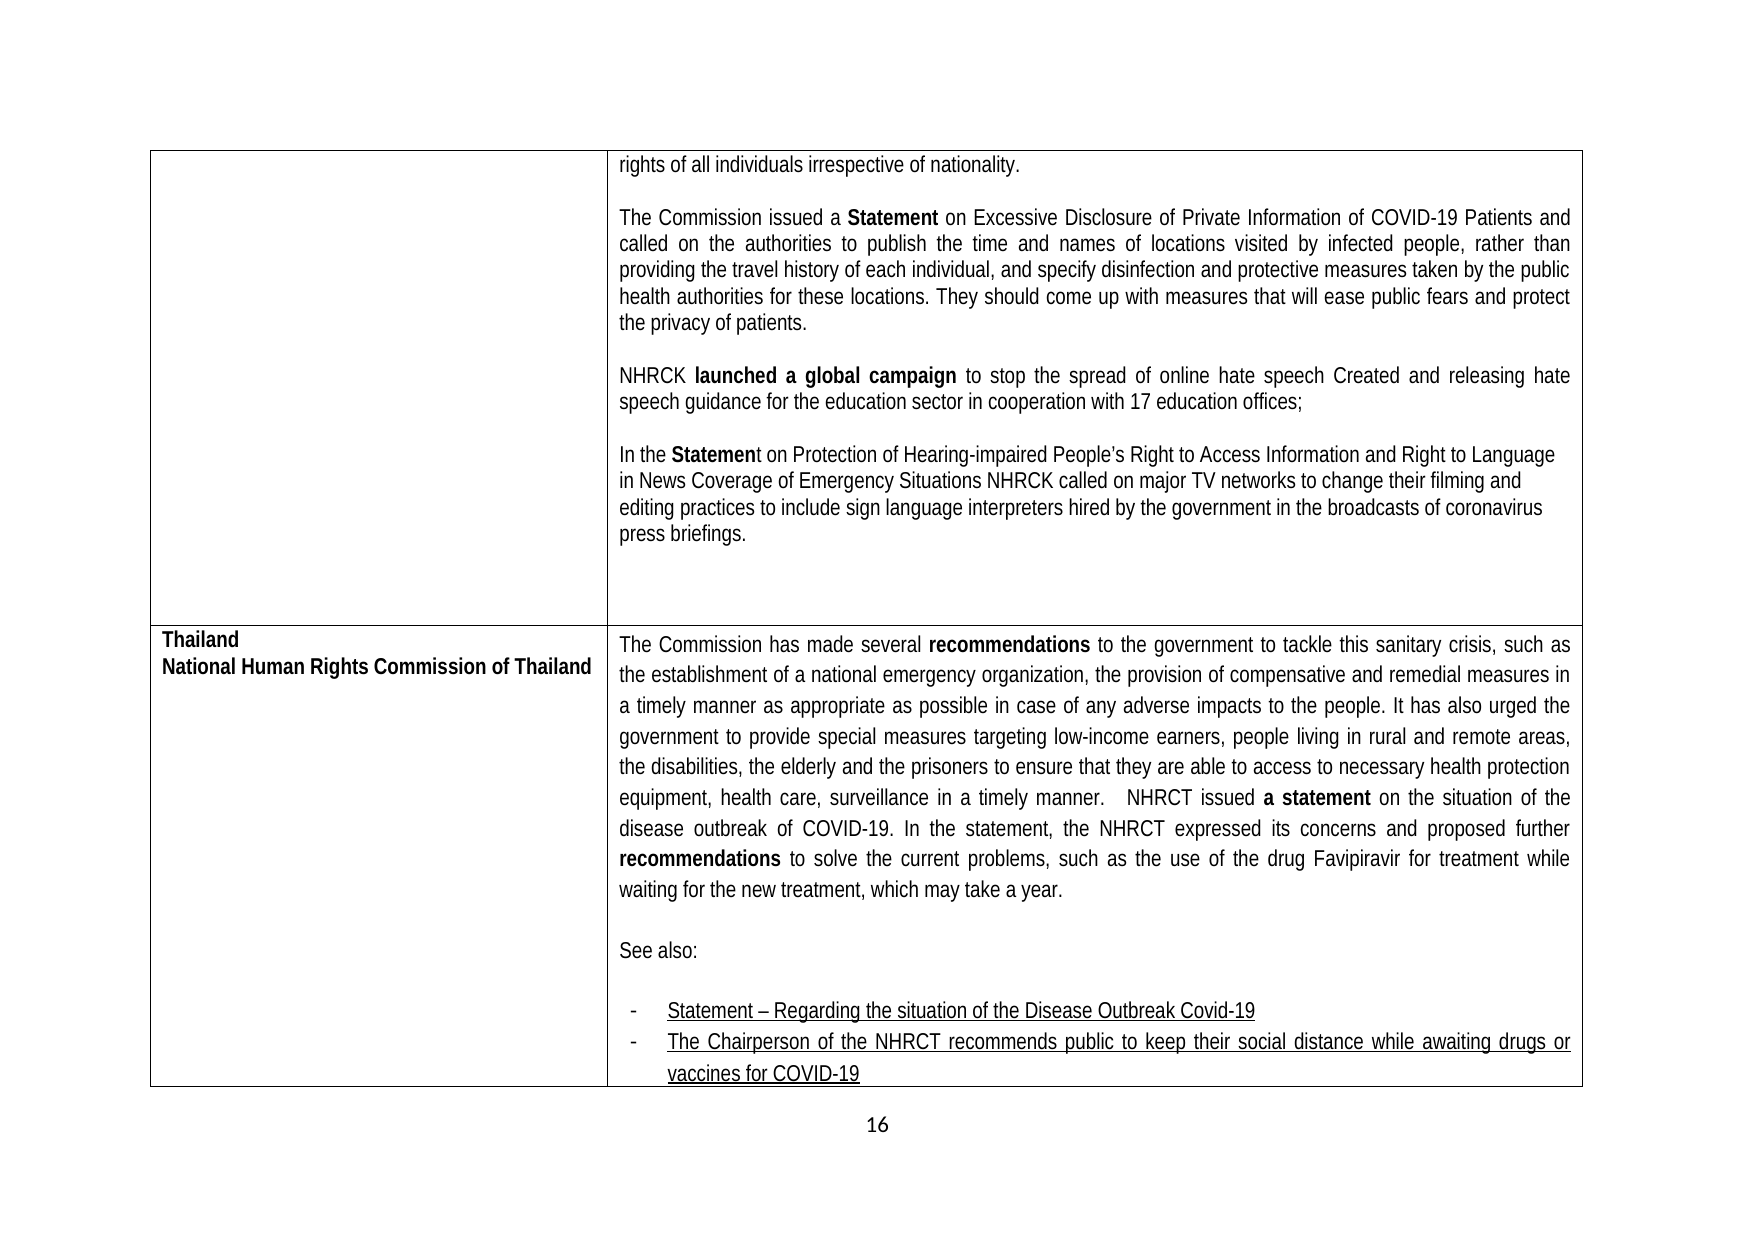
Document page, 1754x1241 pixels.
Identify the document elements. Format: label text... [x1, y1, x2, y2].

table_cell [151, 626, 607, 1086]
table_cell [151, 151, 607, 625]
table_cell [608, 151, 1582, 625]
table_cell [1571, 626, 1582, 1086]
